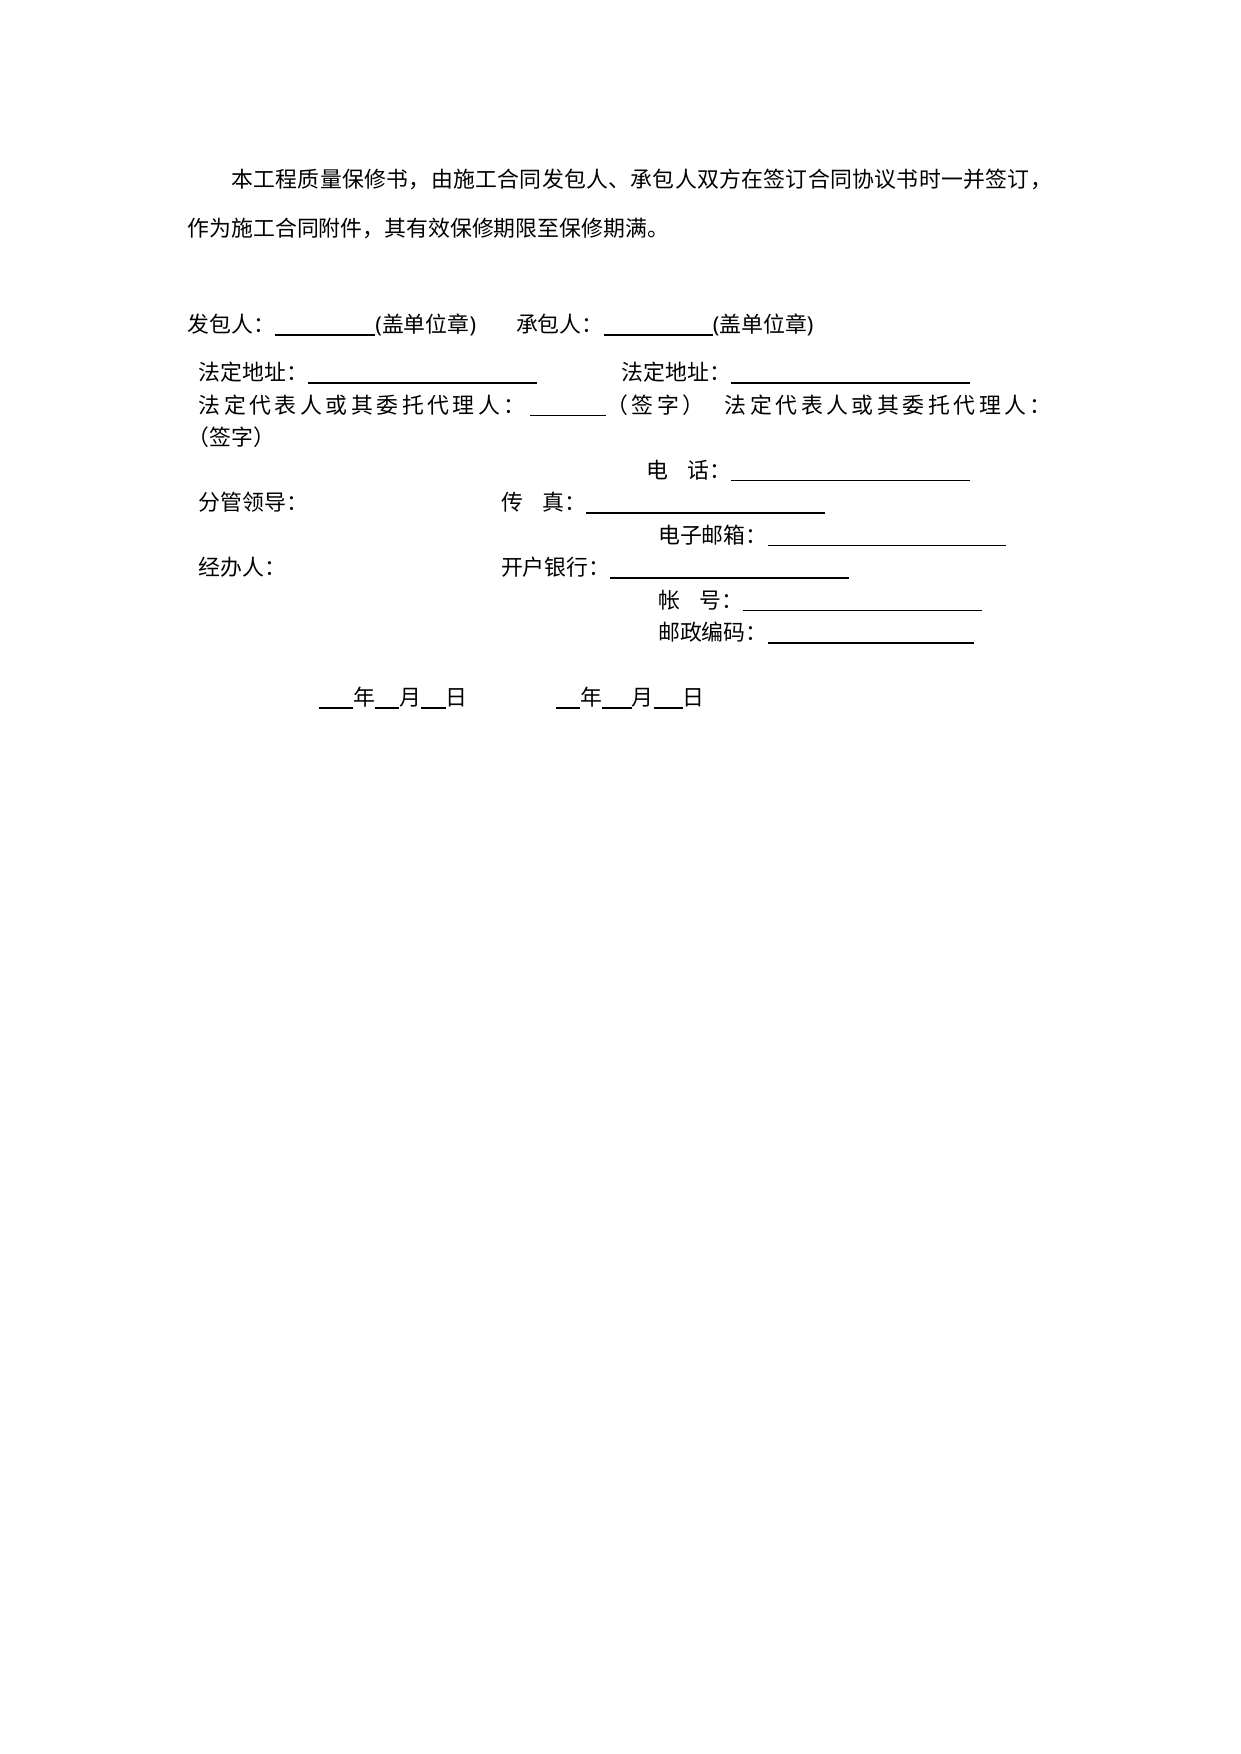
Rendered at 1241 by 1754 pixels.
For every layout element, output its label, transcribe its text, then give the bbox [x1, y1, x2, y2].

text 本工程质量保修书，由施工合同发包人、承包人双方在签订合同协议书时一并签订，作为施工合同附件，其有效保修期限至保修期满。 [187, 162, 1053, 243]
text 分管领导： 传 真： [187, 485, 1053, 517]
text 法定地址： 法定地址： [187, 355, 1053, 387]
text 电 话： [187, 452, 1053, 485]
text 法定代表人或其委托代理人： （签字） 法定代表人或其委托代理人： （签字） [187, 387, 1053, 452]
text 电子邮箱： [187, 517, 1053, 550]
text 年 月 日 年 月 日 [187, 680, 1053, 712]
text 经办人： 开户银行： [187, 550, 1053, 582]
text 发包人： (盖单位章) 承包人： (盖单位章) [187, 306, 1053, 339]
text 邮政编码： [187, 615, 1053, 647]
text 帐 号： [187, 582, 1053, 615]
